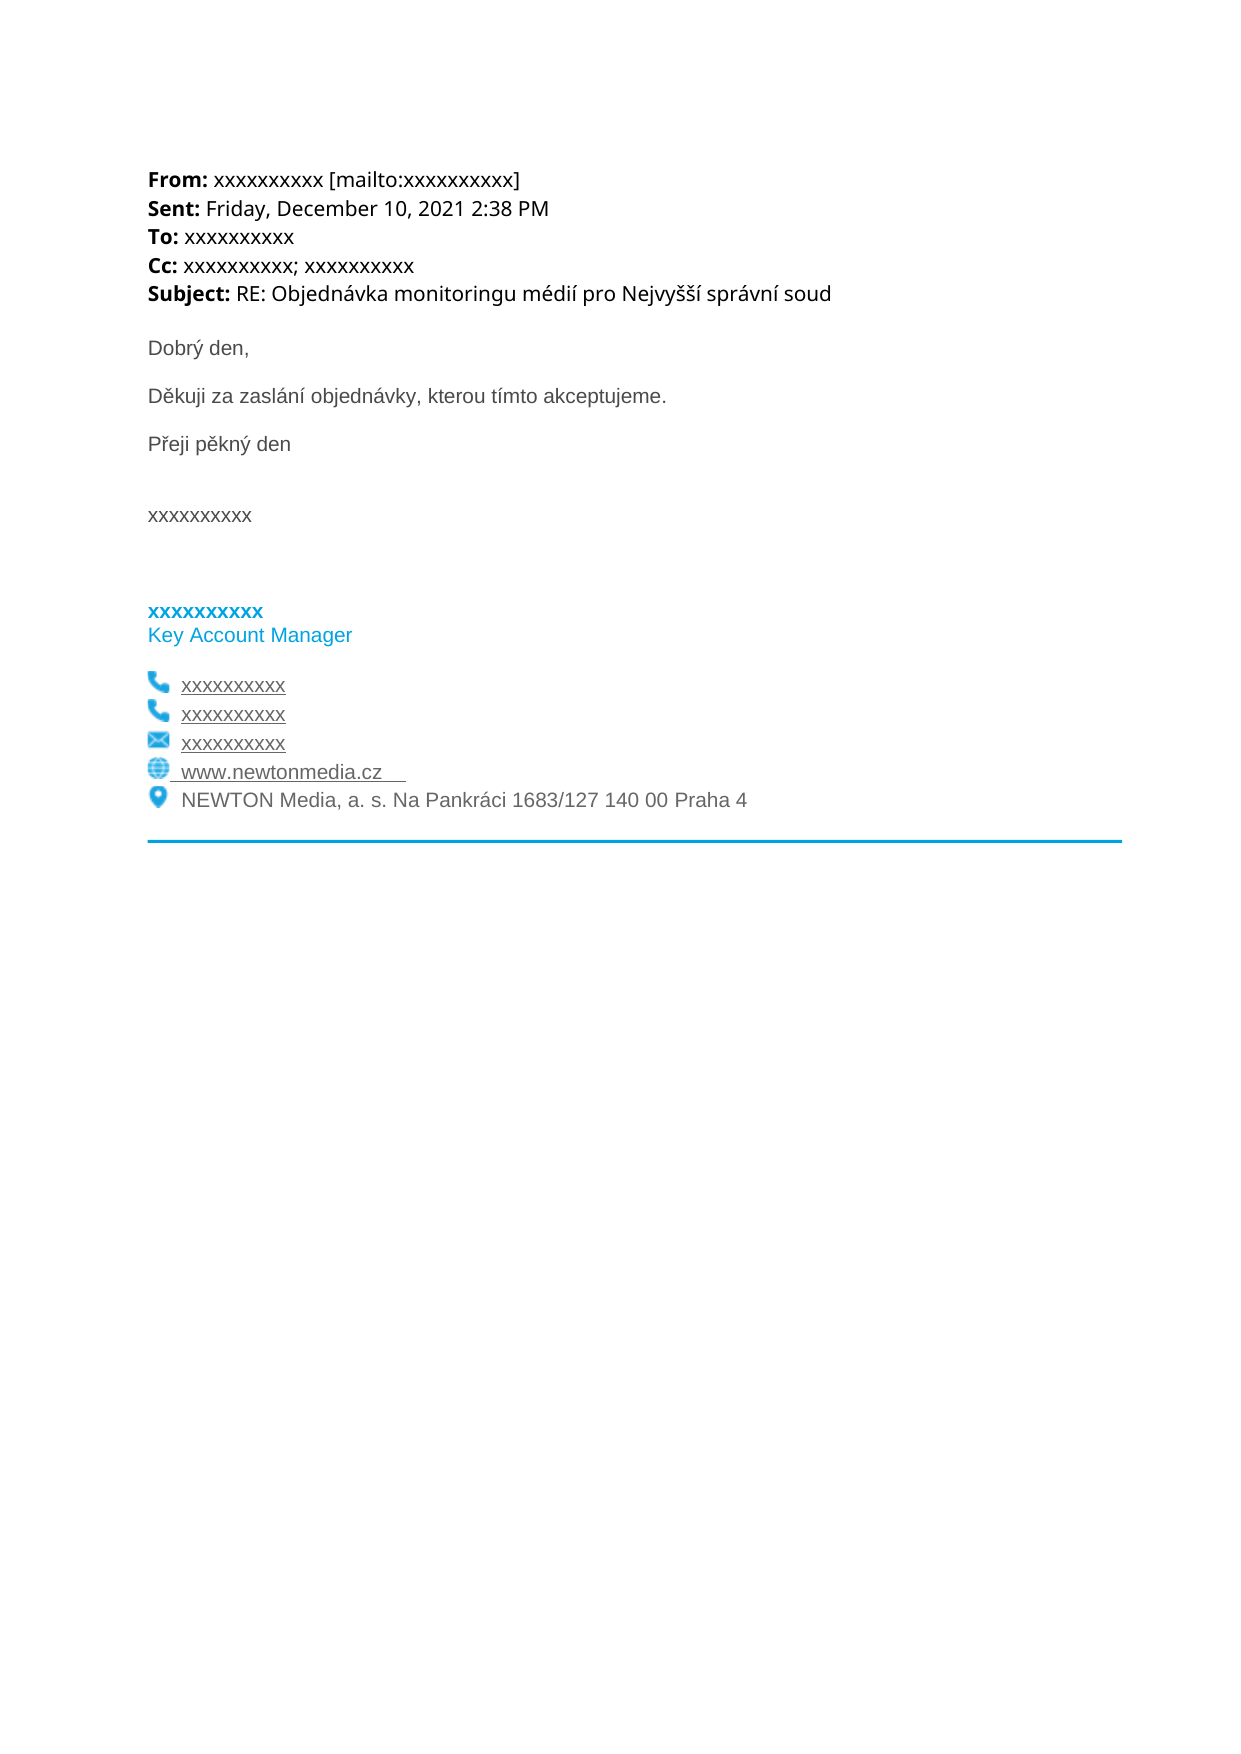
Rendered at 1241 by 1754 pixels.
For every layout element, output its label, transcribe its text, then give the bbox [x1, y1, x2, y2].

picture [147, 757, 170, 779]
picture [147, 728, 170, 751]
picture [147, 699, 170, 722]
picture [147, 671, 170, 693]
text Dobrý den, [148, 336, 1122, 359]
text xxxxxxxxxx Key Account Manager xxxxxxxxxx xxxxxxxxxx xxxxxxxxxx www.newtonmedia.cz NEWTON Media, a. s. Na Pankráci 1683/127 140 00 Praha 4 [148, 575, 1122, 815]
text From: xxxxxxxxxx [mailto:xxxxxxxxxx] Sent: Friday, December 10, 2021 2:38 PM To: xxxxxxxxxx Cc: xxxxxxxxxx; xxxxxxxxxx Subject: RE: Objednávka monitoringu médií pro Nejvyšší správní soud [148, 165, 1122, 308]
text xxxxxxxxxx [148, 503, 1122, 527]
picture [147, 786, 170, 808]
text Děkuji za zaslání objednávky, kterou tímto akceptujeme. [148, 383, 1122, 407]
text Přeji pěkný den [148, 431, 1122, 455]
